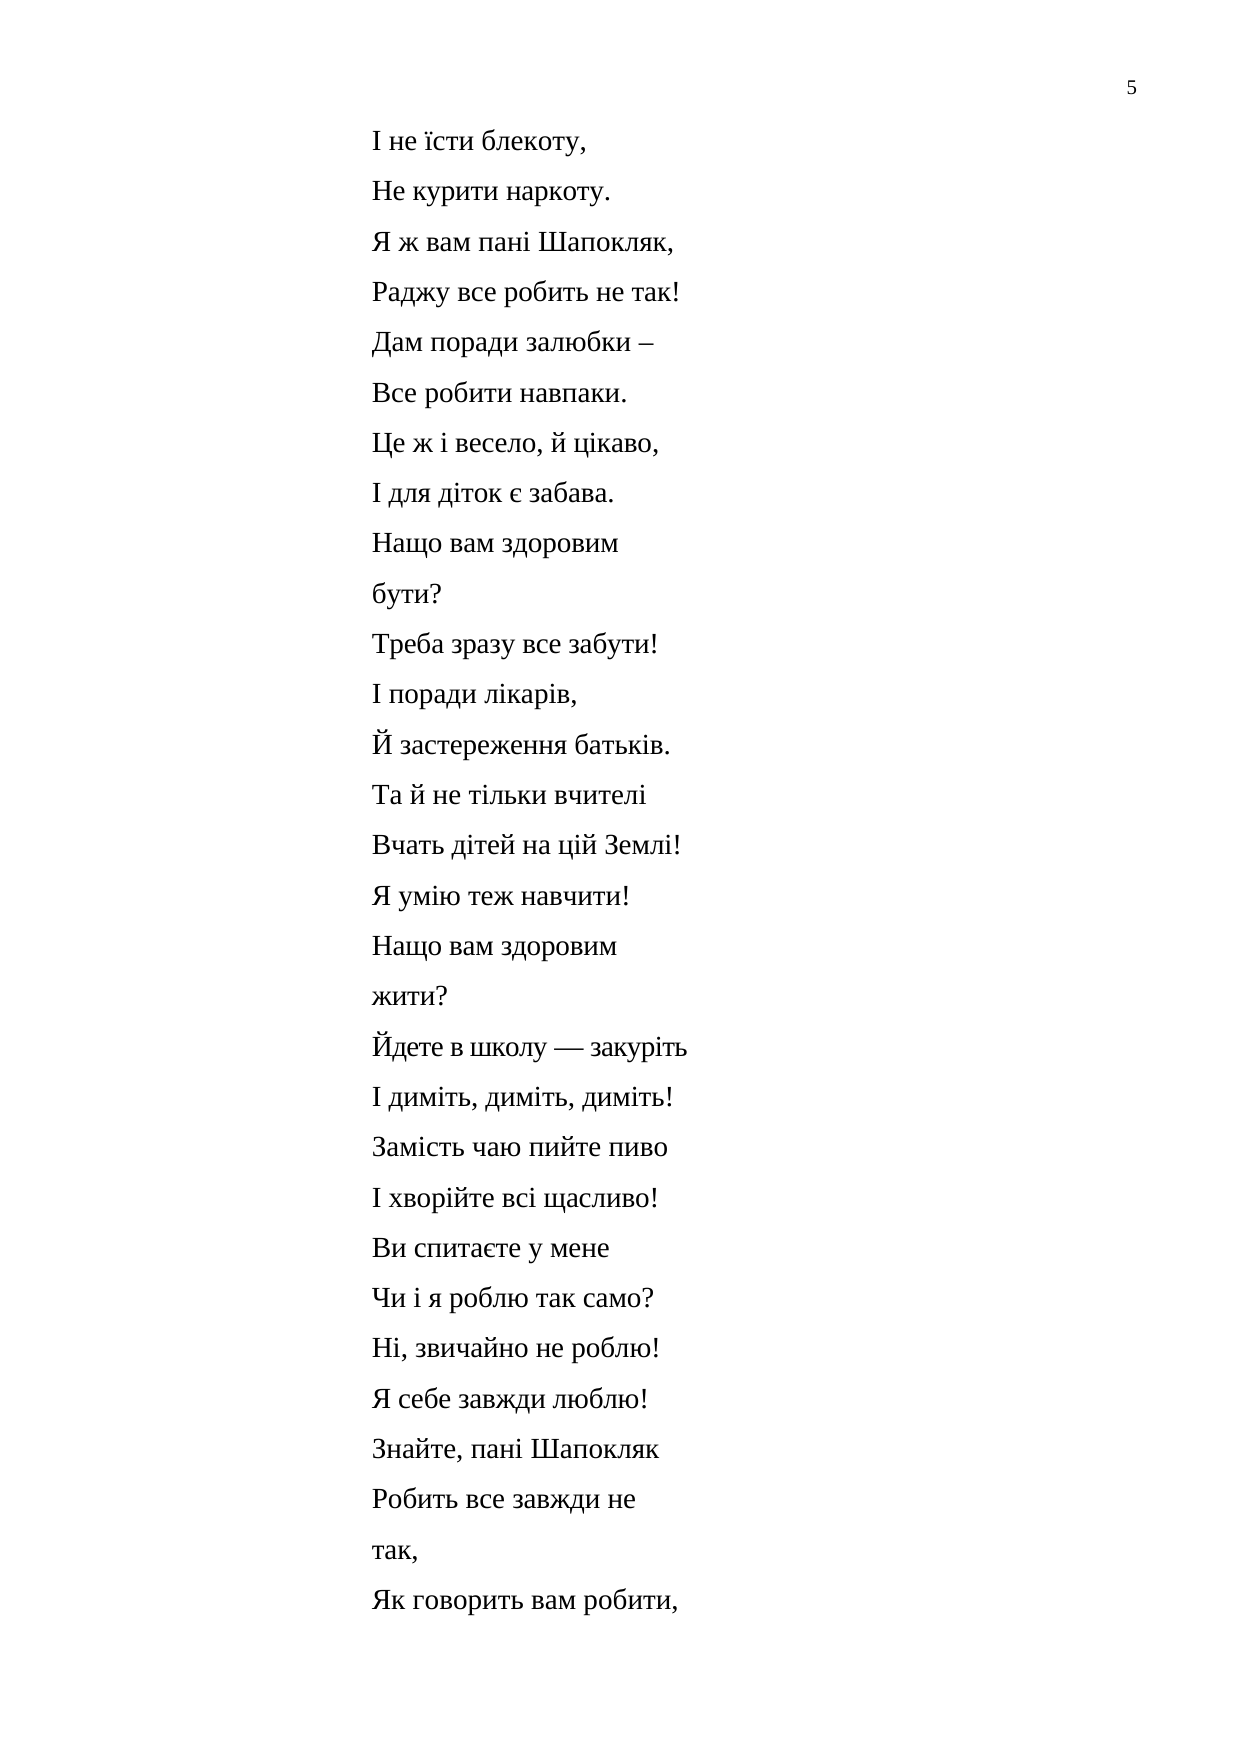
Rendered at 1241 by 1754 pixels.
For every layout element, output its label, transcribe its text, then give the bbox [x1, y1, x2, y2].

text Й застереження батьків. [372, 727, 688, 760]
text Треба зразу все забути! [372, 626, 688, 660]
text І диміть, диміть, диміть! Замість чаю пийте пиво [372, 1079, 688, 1163]
text Це ж і весело, й цікаво, [372, 425, 688, 458]
text І хворійте всі щасливо! [372, 1180, 688, 1213]
text Ні, звичайно не роблю! [372, 1331, 688, 1364]
text І поради лікарів, [372, 677, 688, 710]
text Нащо вам здоровим бути? [372, 526, 688, 609]
text Як говорить вам робити, [372, 1582, 688, 1616]
text Чи і я роблю так само? [372, 1280, 688, 1314]
text Вчать дітей на цій Землі! [372, 827, 688, 861]
text Йдете в школу — закуріть [372, 1029, 688, 1062]
text І не їсти блекоту, [372, 123, 688, 157]
text Я себе завжди люблю! Знайте, пані Шапокляк Робить все завжди не так, [372, 1381, 688, 1565]
text Нащо вам здоровим жити? [372, 928, 688, 1012]
text Не курити наркоту. [372, 173, 688, 207]
text Все робити навпаки. [372, 375, 688, 408]
text Я ж вам пані Шапокляк, Раджу все робить не так! Дам поради залюбки – [372, 224, 688, 358]
text Ви спитаєте у мене [372, 1230, 688, 1263]
text Та й не тільки вчителі [372, 777, 688, 811]
text Я умію теж навчити! [372, 878, 688, 911]
text І для діток є забава. [372, 475, 688, 509]
